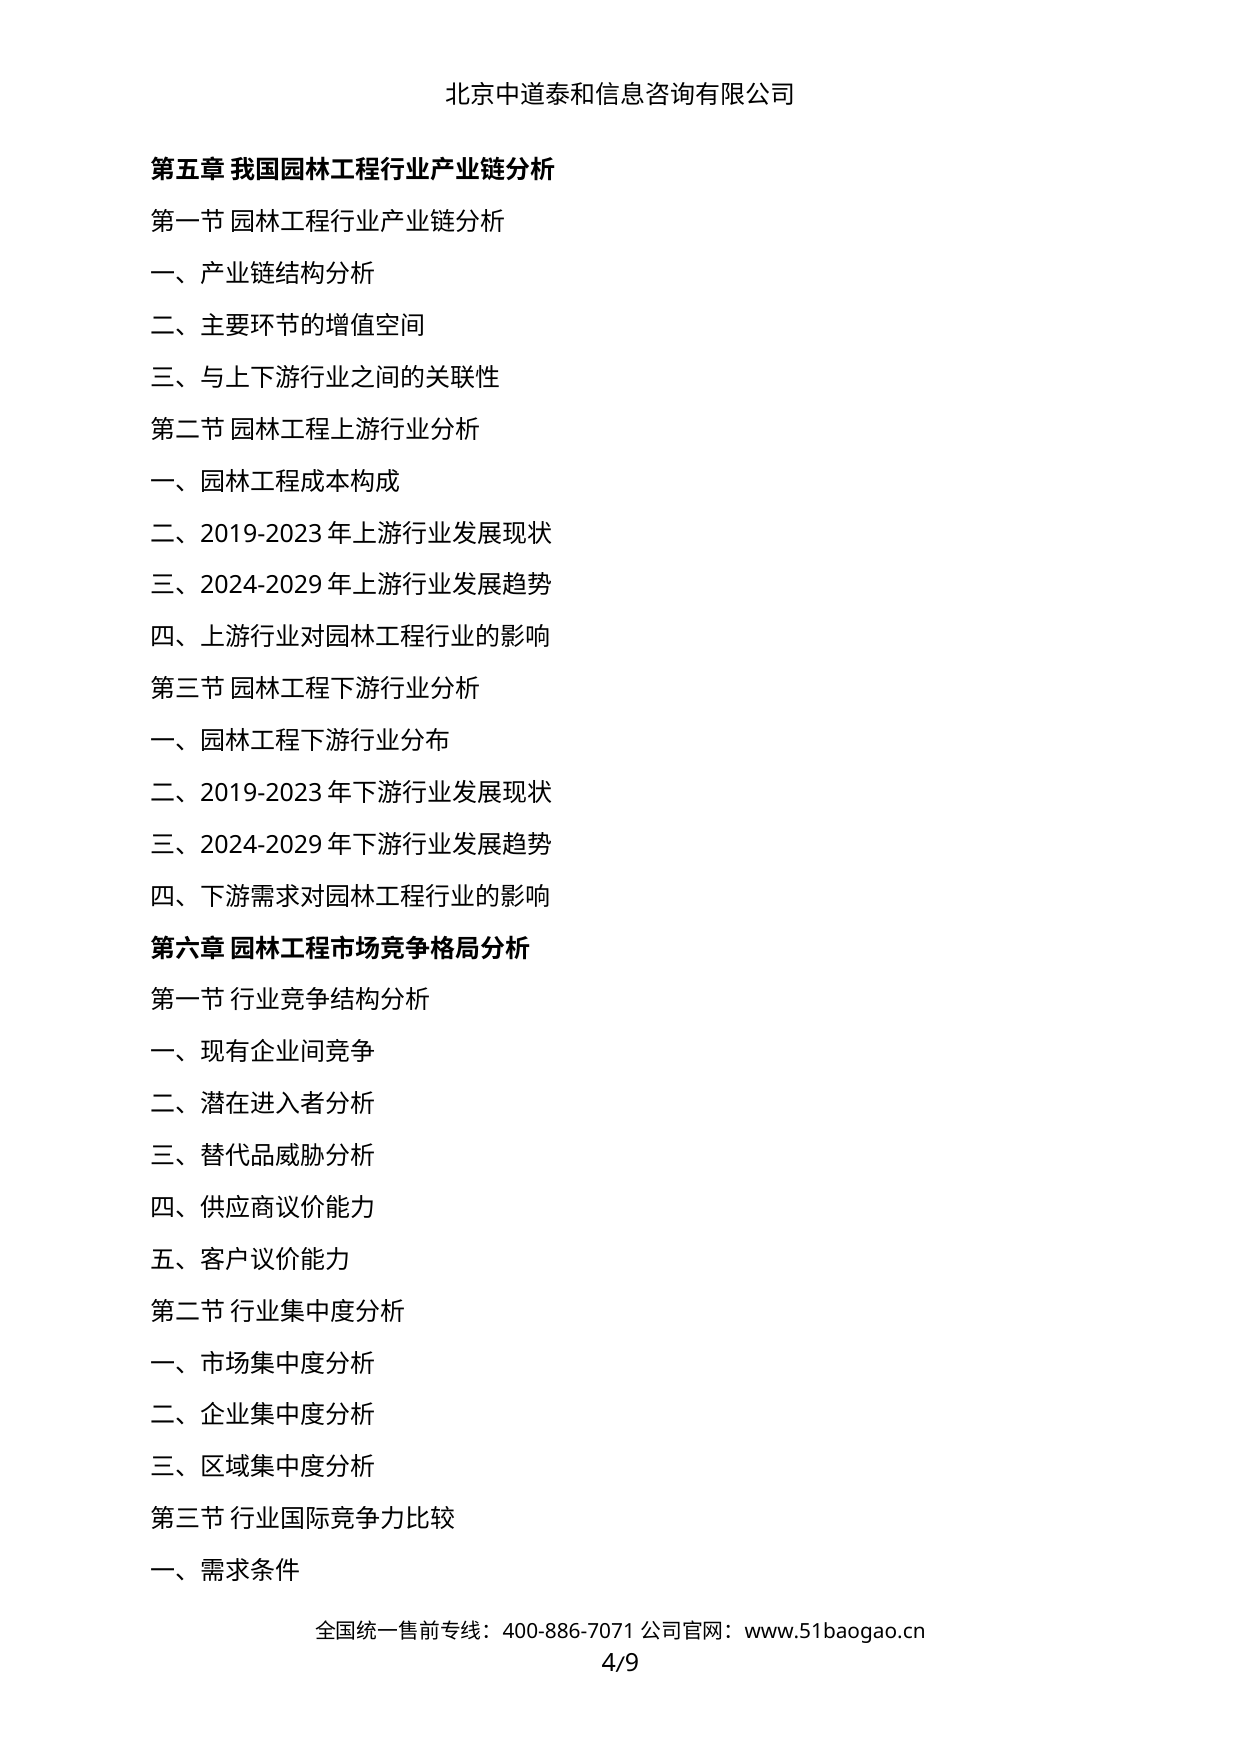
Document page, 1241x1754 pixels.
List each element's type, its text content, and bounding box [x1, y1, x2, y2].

text 第六章 园林工程市场竞争格局分析 [150, 928, 1090, 964]
text 第五章 我国园林工程行业产业链分析 [150, 150, 1090, 186]
text 二、2019-2023年下游行业发展现状 [150, 772, 1090, 809]
text 第一节 园林工程行业产业链分析 [150, 202, 1090, 238]
text 第二节 行业集中度分析 [150, 1291, 1090, 1327]
text 一、产业链结构分析 [150, 254, 1090, 290]
text 一、现有企业间竞争 [150, 1032, 1090, 1068]
text 二、主要环节的增值空间 [150, 306, 1090, 342]
text 第二节 园林工程上游行业分析 [150, 409, 1090, 446]
text 第三节 行业国际竞争力比较 [150, 1499, 1090, 1535]
text 三、与上下游行业之间的关联性 [150, 357, 1090, 394]
text 一、园林工程下游行业分布 [150, 721, 1090, 757]
text 四、下游需求对园林工程行业的影响 [150, 876, 1090, 912]
text 五、客户议价能力 [150, 1239, 1090, 1276]
text 三、区域集中度分析 [150, 1447, 1090, 1483]
text 一、市场集中度分析 [150, 1343, 1090, 1379]
text 三、2024-2029年下游行业发展趋势 [150, 824, 1090, 861]
text 一、园林工程成本构成 [150, 461, 1090, 497]
text 四、上游行业对园林工程行业的影响 [150, 617, 1090, 653]
text 三、2024-2029年上游行业发展趋势 [150, 565, 1090, 601]
text 三、替代品威胁分析 [150, 1136, 1090, 1172]
text 四、供应商议价能力 [150, 1187, 1090, 1224]
text 第三节 园林工程下游行业分析 [150, 669, 1090, 705]
text 第一节 行业竞争结构分析 [150, 980, 1090, 1016]
text 二、2019-2023年上游行业发展现状 [150, 513, 1090, 549]
text 二、企业集中度分析 [150, 1395, 1090, 1431]
text 一、需求条件 [150, 1551, 1090, 1587]
text 二、潜在进入者分析 [150, 1084, 1090, 1120]
